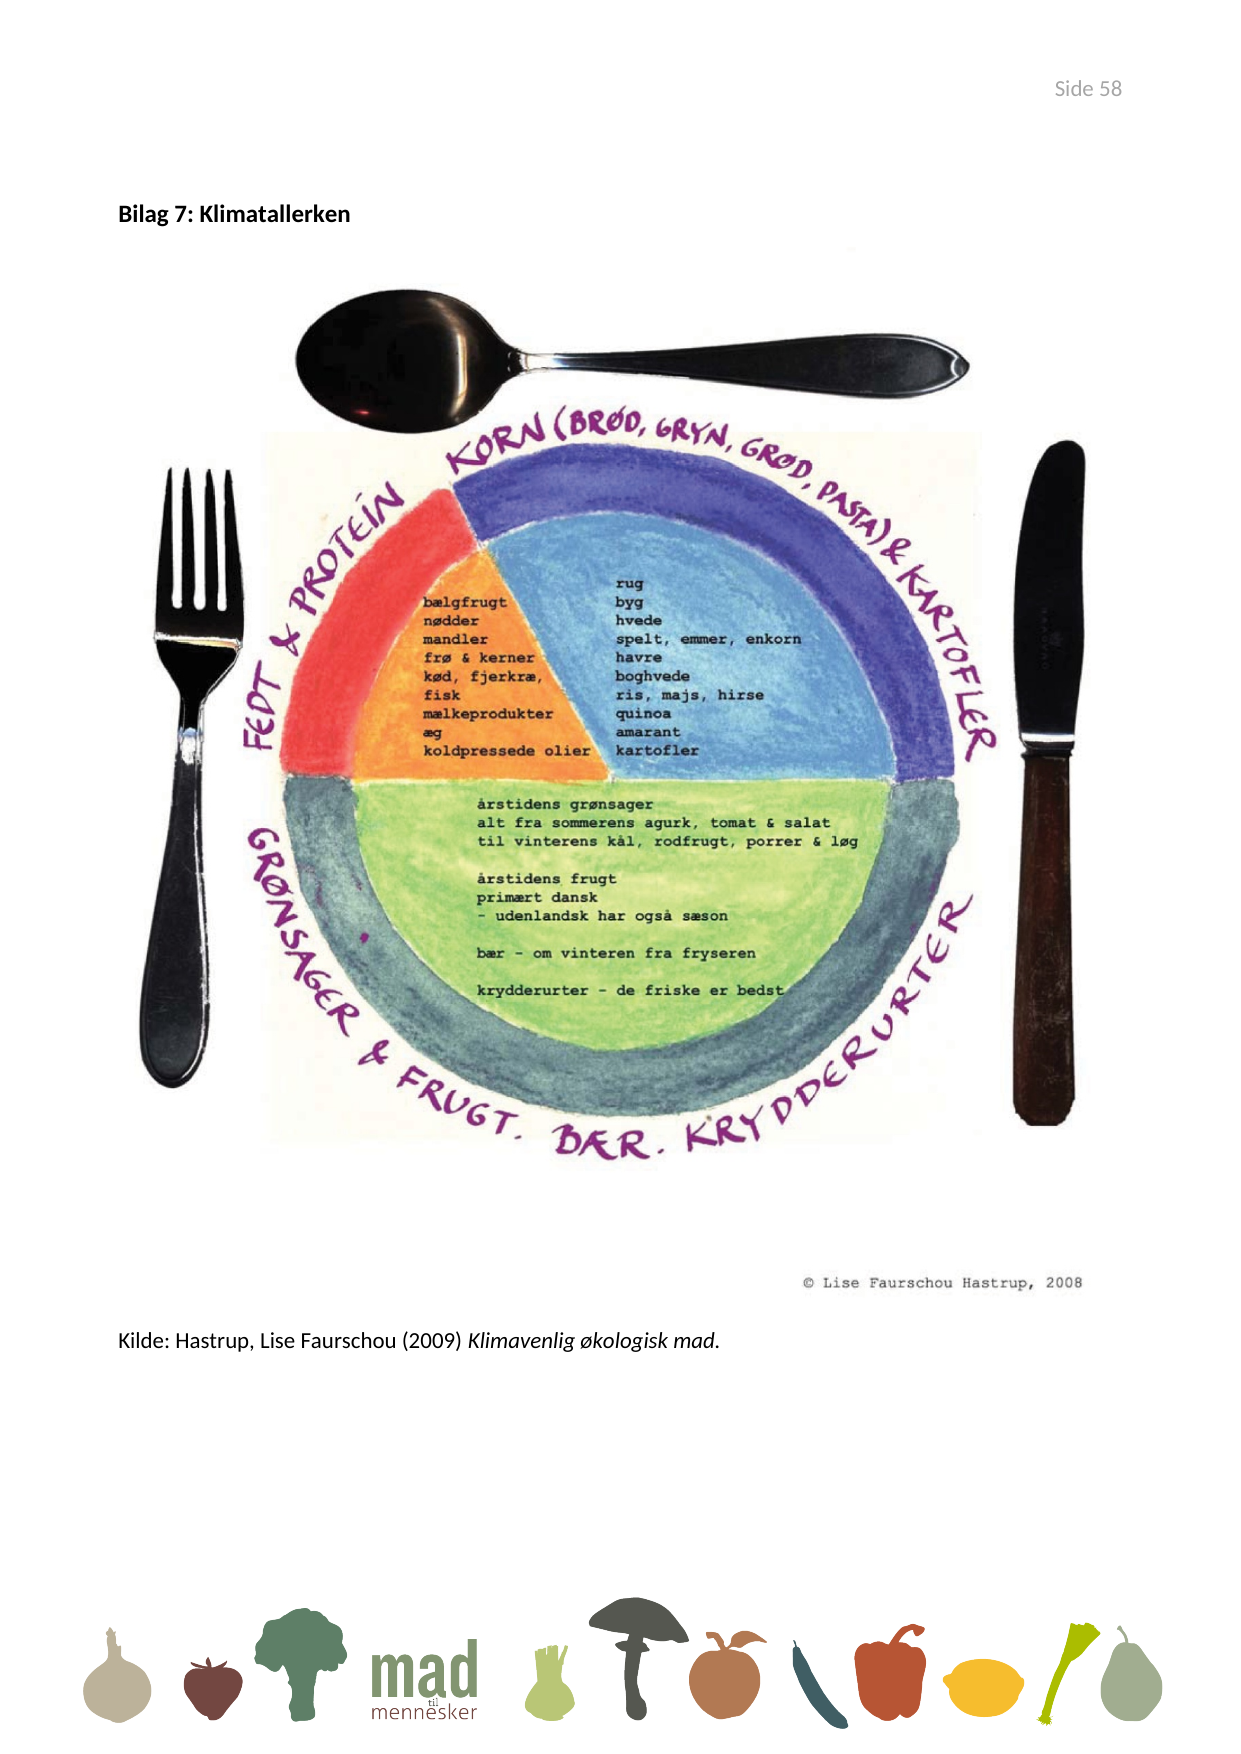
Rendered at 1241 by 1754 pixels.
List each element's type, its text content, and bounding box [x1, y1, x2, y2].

subtitle Bilag 7: Klimatallerken [118, 198, 1122, 228]
picture [82, 1597, 1164, 1731]
picture [118, 233, 1123, 1302]
text Kilde: Hastrup, Lise Faurschou (2009) Klimavenlig økologisk mad. [118, 1327, 1122, 1355]
